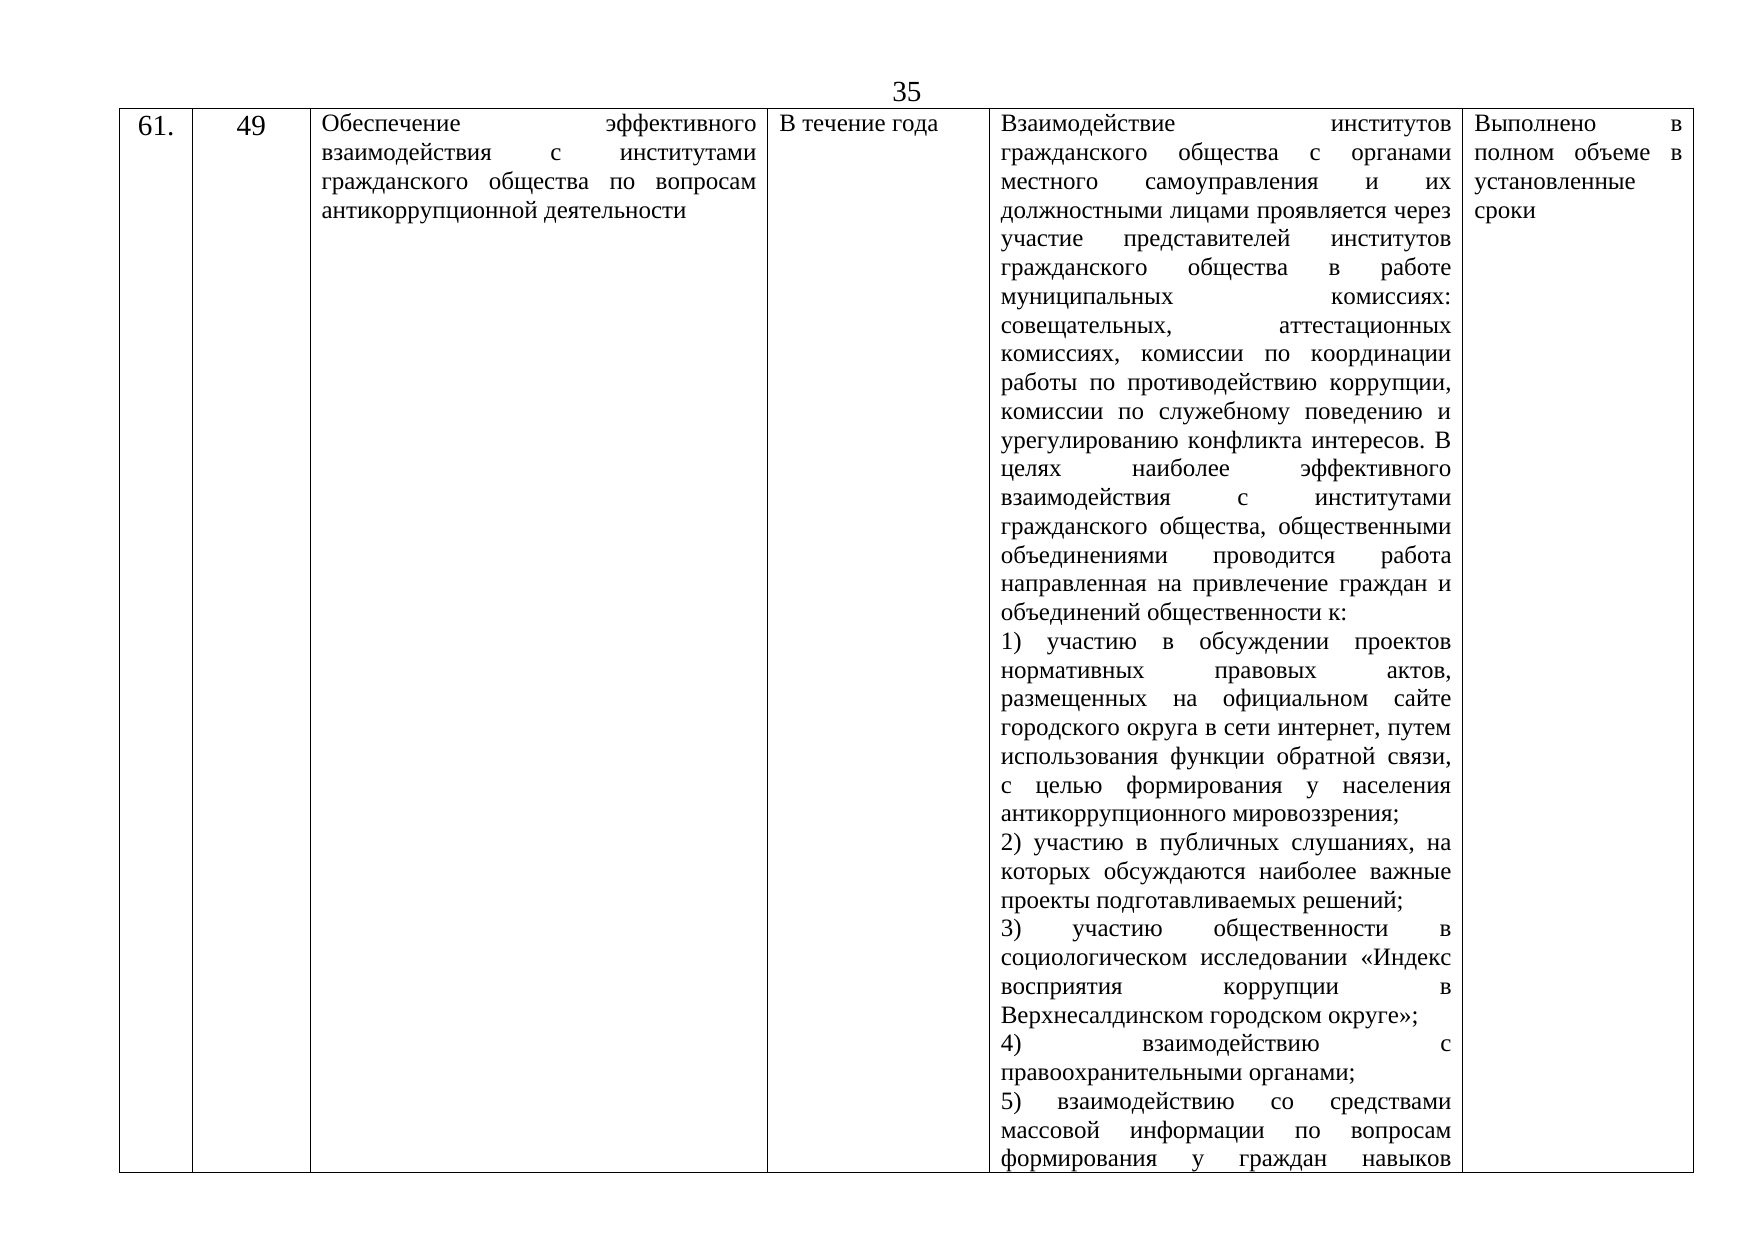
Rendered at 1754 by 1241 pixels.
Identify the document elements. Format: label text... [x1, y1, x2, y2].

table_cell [1463, 109, 1693, 1172]
table_cell В течение года [768, 109, 989, 1172]
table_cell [311, 109, 767, 1172]
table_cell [990, 109, 1462, 1172]
table_cell 49 [193, 109, 310, 1172]
table_cell 61. [120, 109, 192, 1172]
